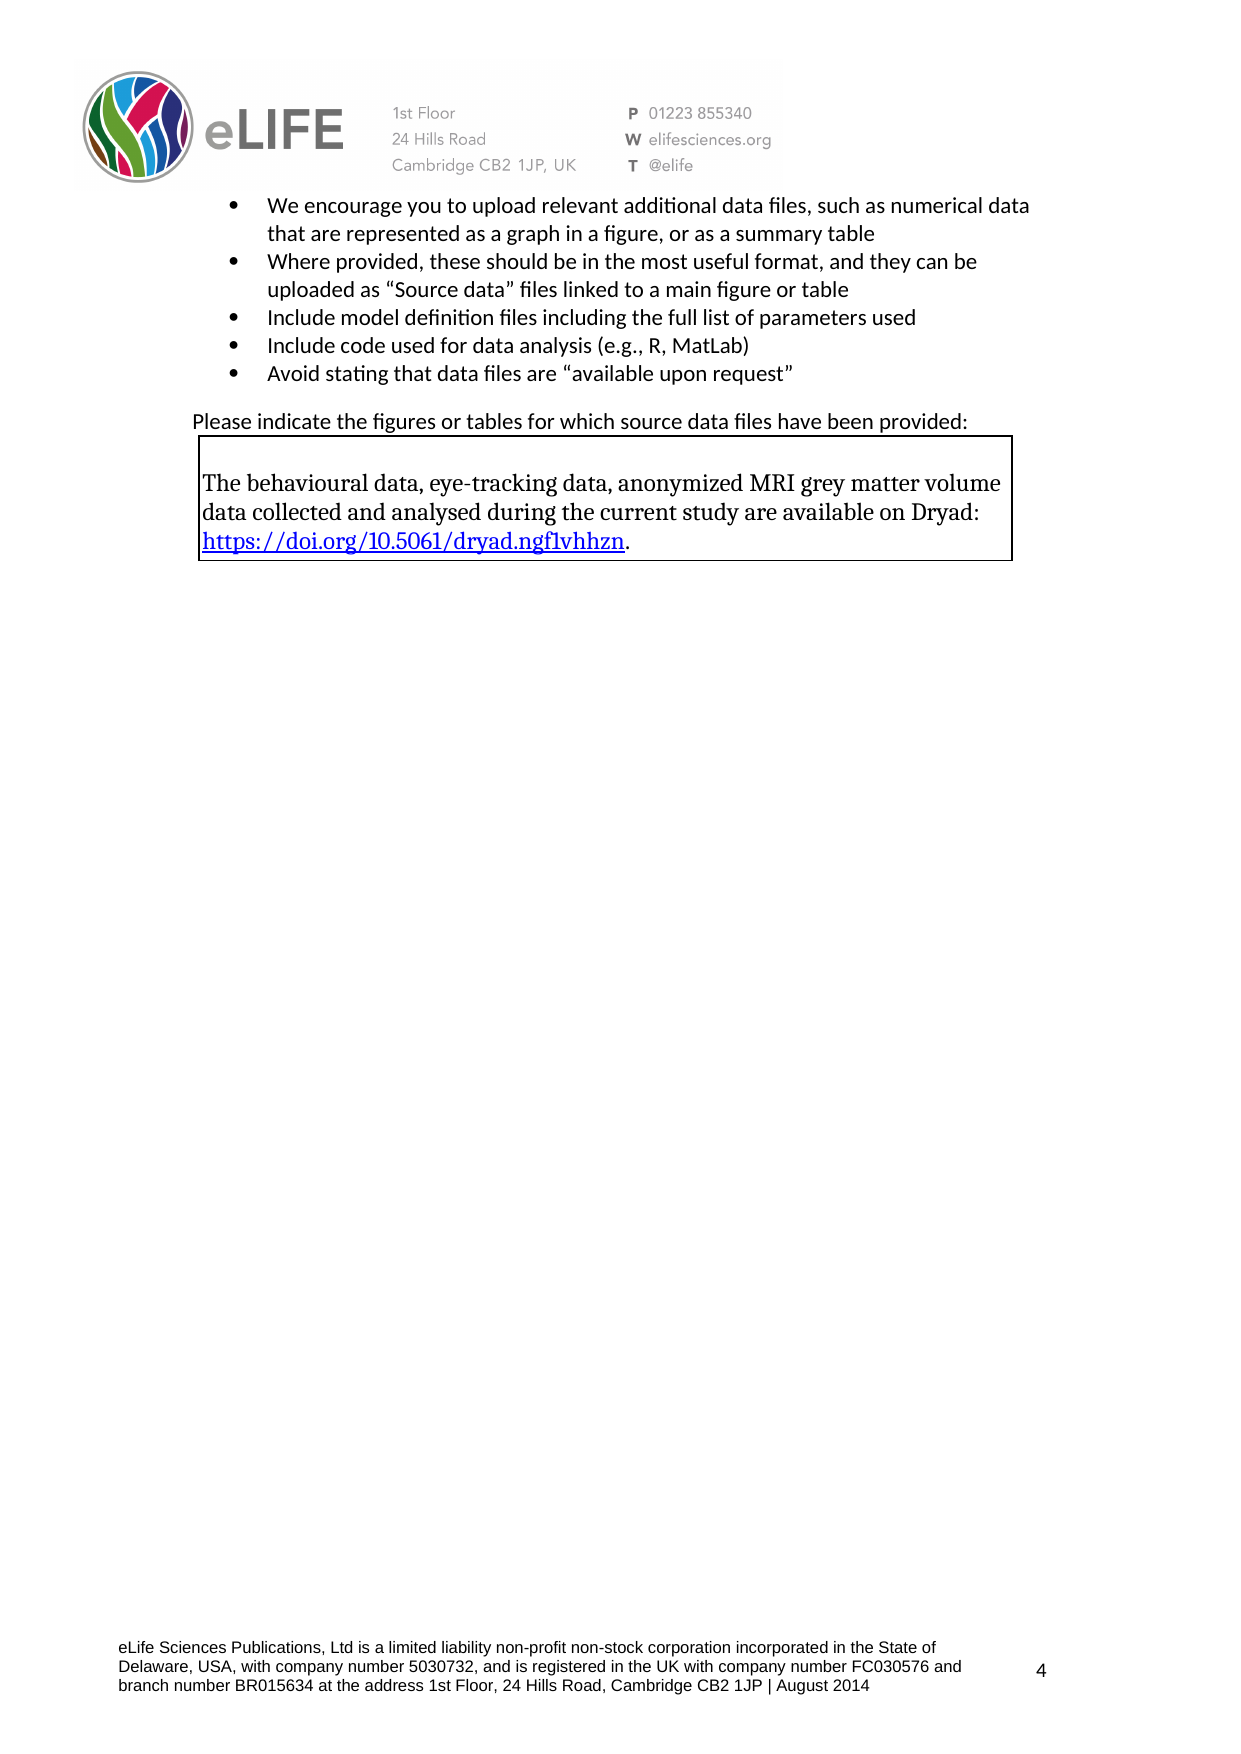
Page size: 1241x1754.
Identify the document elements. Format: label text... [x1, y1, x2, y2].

text The behavioural data, eye-tracking data, anonymized MRI grey matter volume data collected and analysed during the current study are available on Dryad: https://doi.org/10.5061/dryad.ngf1vhhzn. [200, 469, 1011, 557]
list Include model definition files including the full list of parameters used [229, 303, 1053, 331]
list Where provided, these should be in the most useful format, and they can be uploaded as “Source data” files linked to a main figure or table [229, 247, 1053, 303]
list We encourage you to upload relevant additional data files, such as numerical data that are represented as a graph in a figure, or as a summary table [229, 191, 1053, 247]
picture [73, 59, 784, 191]
list Include code used for data analysis (e.g., R, MatLab) [229, 331, 1053, 359]
text Please indicate the figures or tables for which source data files have been provided: [192, 407, 1053, 435]
list Avoid stating that data files are “available upon request” [229, 359, 1053, 387]
